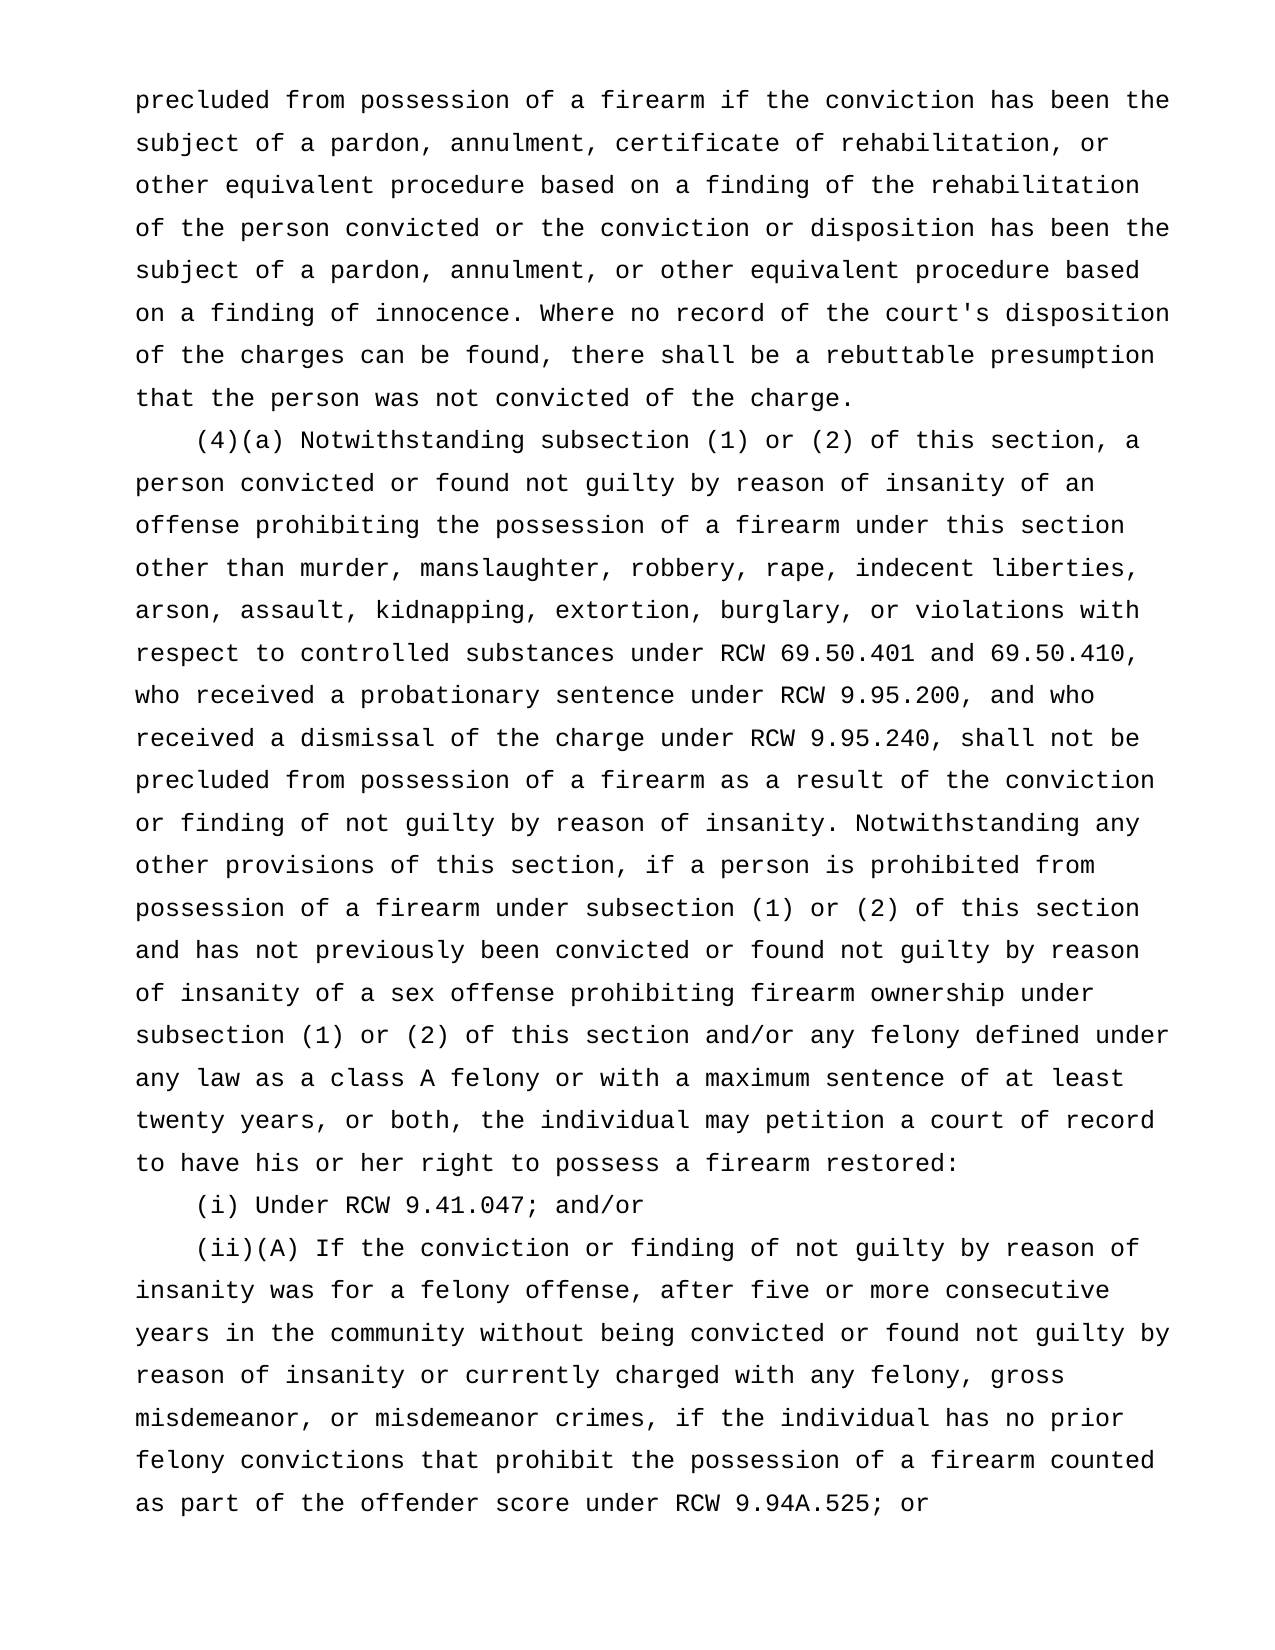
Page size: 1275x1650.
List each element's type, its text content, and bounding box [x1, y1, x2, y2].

text (ii)(A) If the conviction or finding of not guilty by reason of insanity was for a felony offense, after five or more consecutive years in the community without being convicted or found not guilty by reason of insanity or currently charged with any felony, gross misdemeanor, or misdemeanor crimes, if the individual has no prior felony convictions that prohibit the possession of a firearm counted as part of the offender score under RCW 9.94A.525; or [135, 1222, 1170, 1520]
text (4)(a) Notwithstanding subsection (1) or (2) of this section, a person convicted or found not guilty by reason of insanity of an offense prohibiting the possession of a firearm under this section other than murder, manslaughter, robbery, rape, indecent liberties, arson, assault, kidnapping, extortion, burglary, or violations with respect to controlled substances under RCW 69.50.401 and 69.50.410, who received a probationary sentence under RCW 9.95.200, and who received a dismissal of the charge under RCW 9.95.240, shall not be precluded from possession of a firearm as a result of the conviction or finding of not guilty by reason of insanity. Notwithstanding any other provisions of this section, if a person is prohibited from possession of a firearm under subsection (1) or (2) of this section and has not previously been convicted or found not guilty by reason of insanity of a sex offense prohibiting firearm ownership under subsection (1) or (2) of this section and/or any felony defined under any law as a class A felony or with a maximum sentence of at least twenty years, or both, the individual may petition a court of record to have his or her right to possess a firearm restored: [135, 415, 1170, 1180]
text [135, 75, 1170, 415]
text (i) Under RCW 9.41.047; and/or [135, 1180, 1170, 1222]
